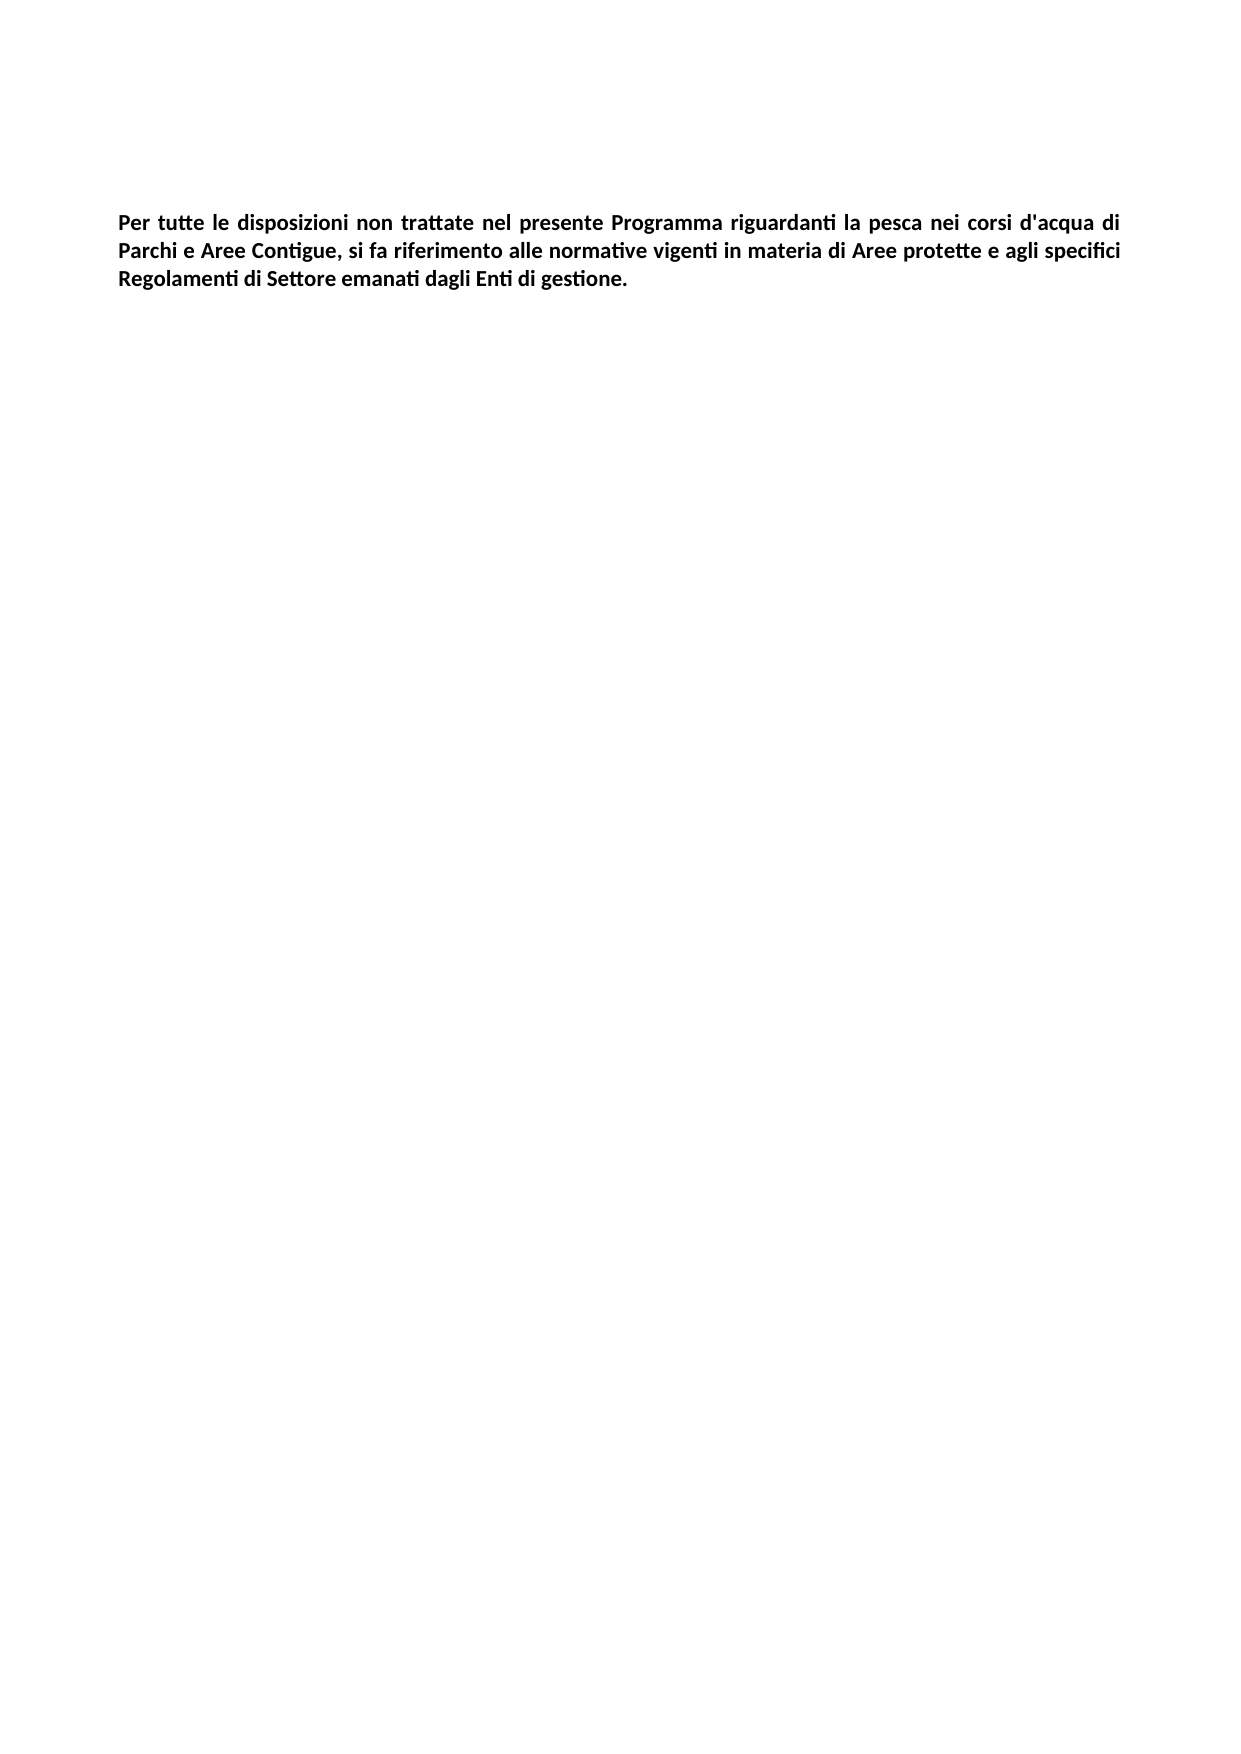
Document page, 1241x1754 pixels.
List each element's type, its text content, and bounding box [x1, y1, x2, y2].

text Per tutte le disposizioni non trattate nel presente Programma riguardanti la pesca nei corsi d'acqua di Parchi e Aree Contigue, si fa riferimento alle normative vigenti in materia di Aree protette e agli specifici Regolamenti di Settore emanati dagli Enti di gestione. [118, 208, 1122, 293]
